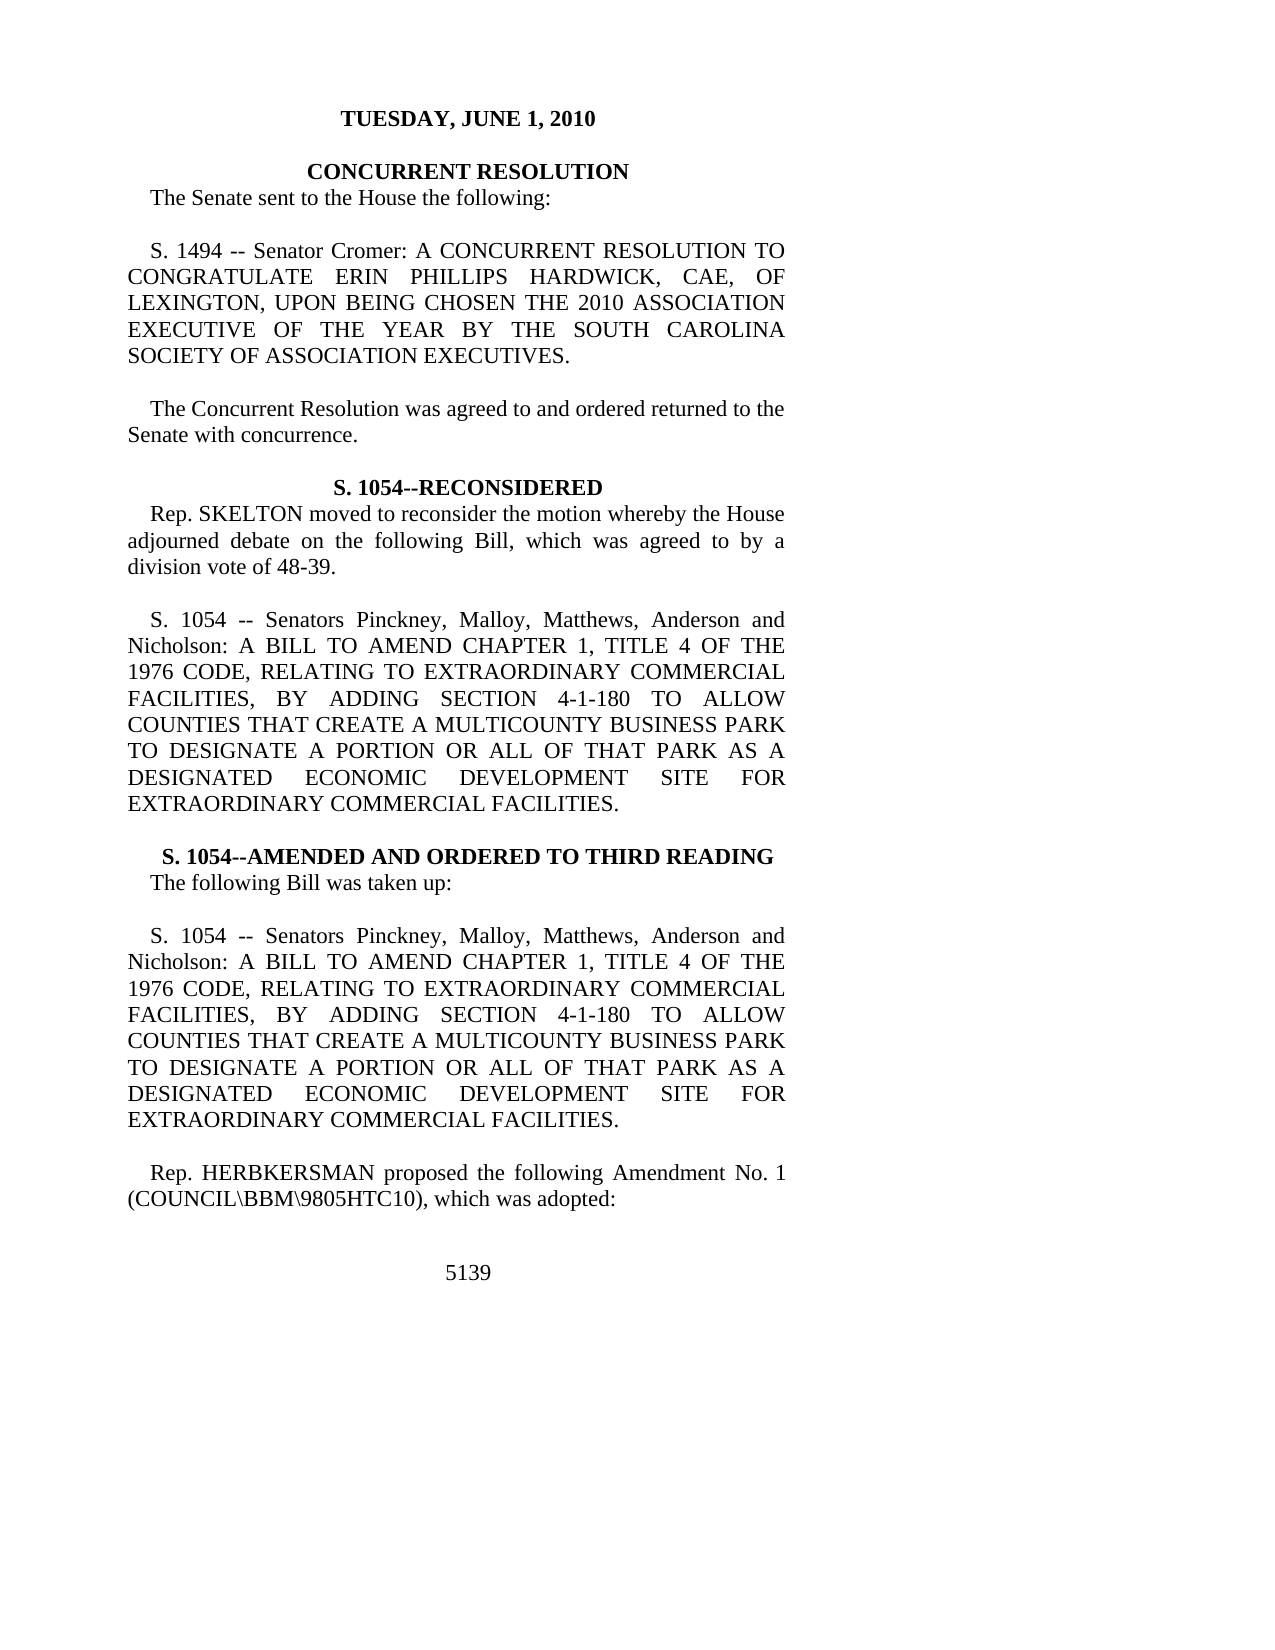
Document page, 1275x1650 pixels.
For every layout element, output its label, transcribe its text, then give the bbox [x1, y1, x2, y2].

text Rep. SKELTON moved to reconsider the motion whereby the House adjourned debate on the following Bill, which was agreed to by a division vote of 48-39. [127, 500, 786, 579]
text S. 1054 -- Senators Pinckney, Malloy, Matthews, Anderson and Nicholson: A BILL TO AMEND CHAPTER 1, TITLE 4 OF THE 1976 CODE, RELATING TO EXTRAORDINARY COMMERCIAL FACILITIES, BY ADDING SECTION 4-1-180 TO ALLOW COUNTIES THAT CREATE A MULTICOUNTY BUSINESS PARK TO DESIGNATE A PORTION OR ALL OF THAT PARK AS A DESIGNATED ECONOMIC DEVELOPMENT SITE FOR EXTRAORDINARY COMMERCIAL FACILITIES. [127, 922, 786, 1133]
text The Concurrent Resolution was agreed to and ordered returned to the Senate with concurrence. [127, 395, 786, 448]
text S. 1494 -- Senator Cromer: A CONCURRENT RESOLUTION TO CONGRATULATE ERIN PHILLIPS HARDWICK, CAE, OF LEXINGTON, UPON BEING CHOSEN THE 2010 ASSOCIATION EXECUTIVE OF THE YEAR BY THE SOUTH CAROLINA SOCIETY OF ASSOCIATION EXECUTIVES. [127, 237, 786, 368]
text S. 1054--RECONSIDERED [127, 474, 786, 500]
text Rep. HERBKERSMAN proposed the following Amendment No. 1 (COUNCIL\BBM\9805HTC10), which was adopted: [127, 1159, 786, 1212]
text CONCURRENT RESOLUTION [127, 158, 786, 184]
text S. 1054--AMENDED AND ORDERED TO THIRD READING [127, 843, 786, 869]
text The following Bill was taken up: [127, 869, 786, 896]
text S. 1054 -- Senators Pinckney, Malloy, Matthews, Anderson and Nicholson: A BILL TO AMEND CHAPTER 1, TITLE 4 OF THE 1976 CODE, RELATING TO EXTRAORDINARY COMMERCIAL FACILITIES, BY ADDING SECTION 4-1-180 TO ALLOW COUNTIES THAT CREATE A MULTICOUNTY BUSINESS PARK TO DESIGNATE A PORTION OR ALL OF THAT PARK AS A DESIGNATED ECONOMIC DEVELOPMENT SITE FOR EXTRAORDINARY COMMERCIAL FACILITIES. [127, 606, 786, 817]
text The Senate sent to the House the following: [127, 184, 786, 210]
